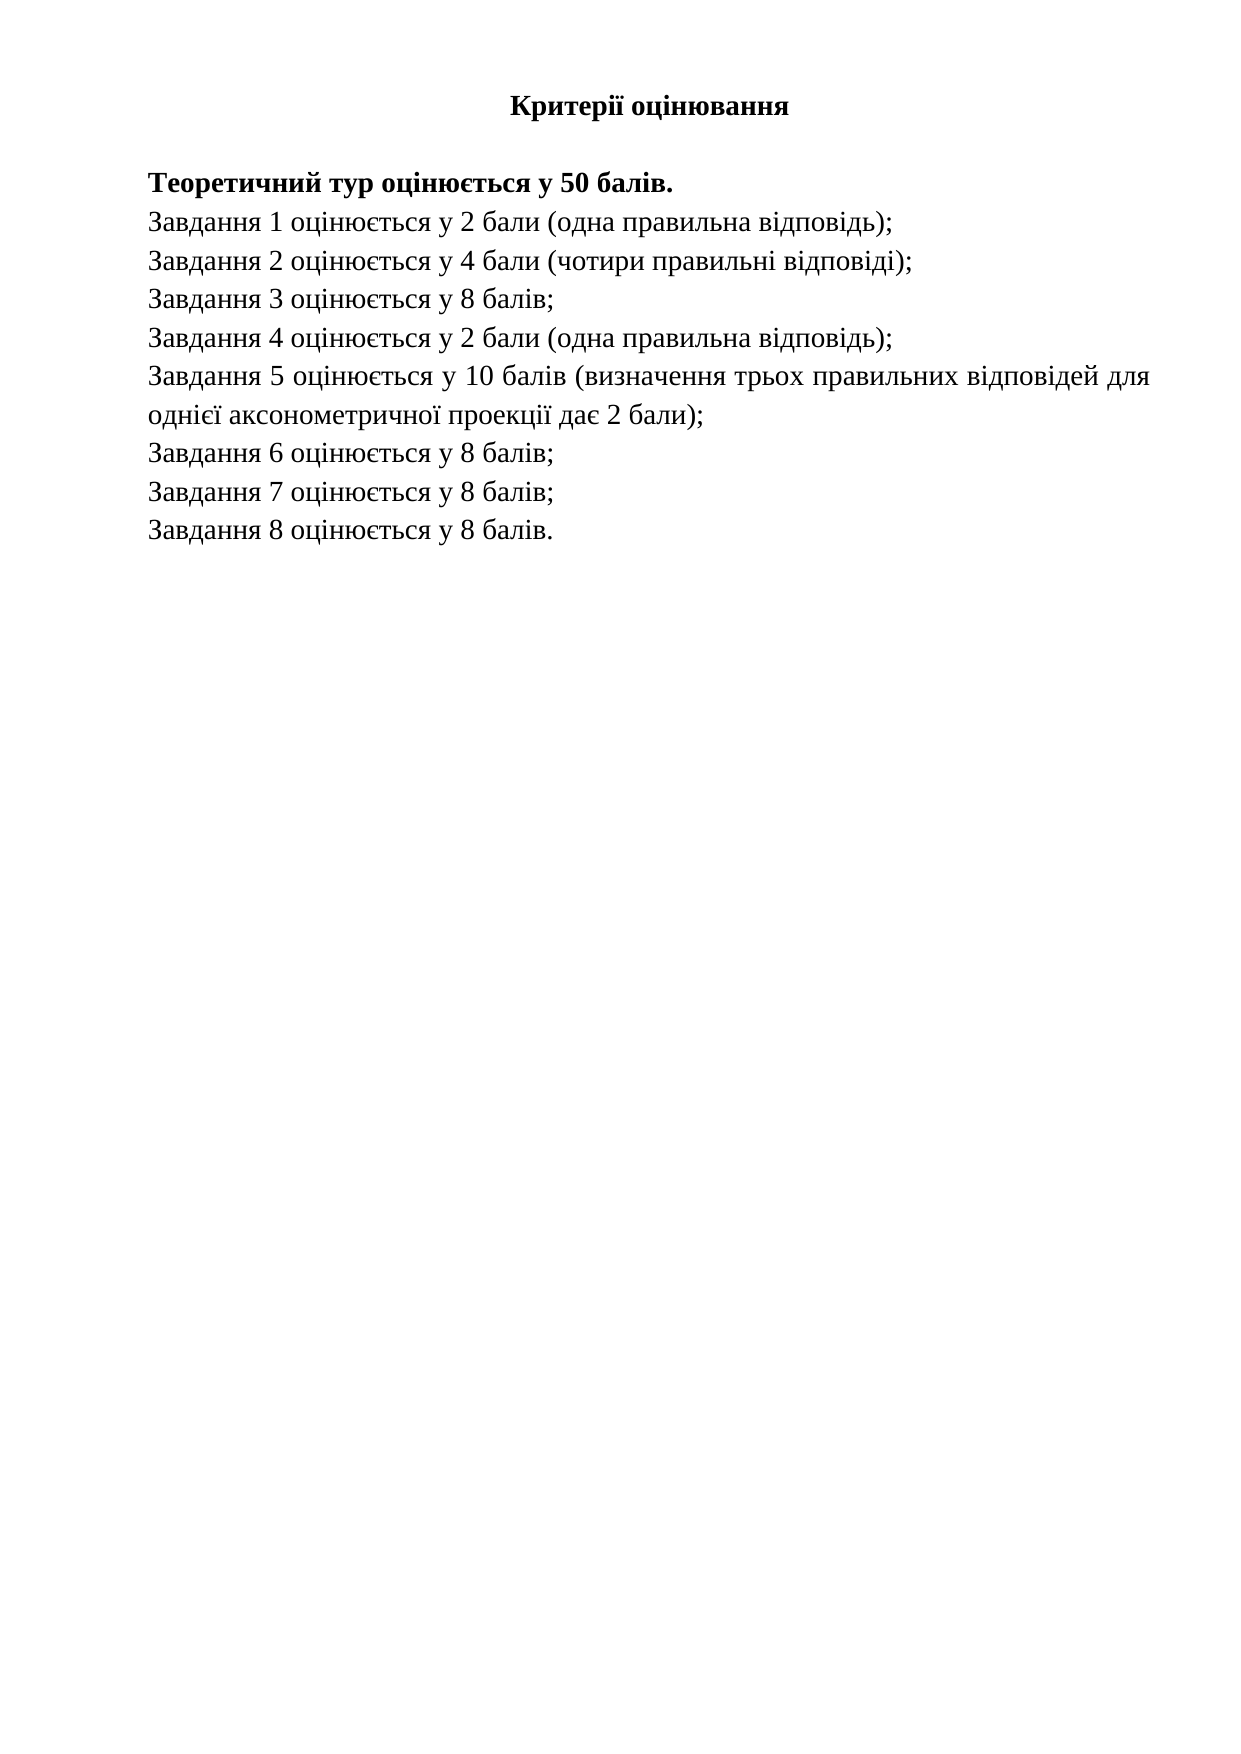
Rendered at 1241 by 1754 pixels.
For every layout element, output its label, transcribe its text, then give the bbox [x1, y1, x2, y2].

list Завдання 4 оцінюється у 2 бали (одна правильна відповідь); [148, 320, 1152, 353]
list Завдання 2 оцінюється у 4 бали (чотири правильні відповіді); [148, 243, 1152, 276]
list Теоретичний тур оцінюється у 50 балів. [148, 166, 1152, 199]
list Завдання 8 оцінюється у 8 балів. [148, 512, 1152, 546]
list Завдання 7 оцінюється у 8 балів; [148, 474, 1152, 507]
list Завдання 3 оцінюється у 8 балів; [148, 281, 1152, 315]
list Завдання 5 оцінюється у 10 балів (визначення трьох правильних відповідей для однієї аксонометричної проекції дає 2 бали); [148, 358, 1152, 430]
list Критерії оцінювання [148, 88, 1152, 122]
list Завдання 6 оцінюється у 8 балів; [148, 435, 1152, 469]
list Завдання 1 оцінюється у 2 бали (одна правильна відповідь); [148, 204, 1152, 238]
